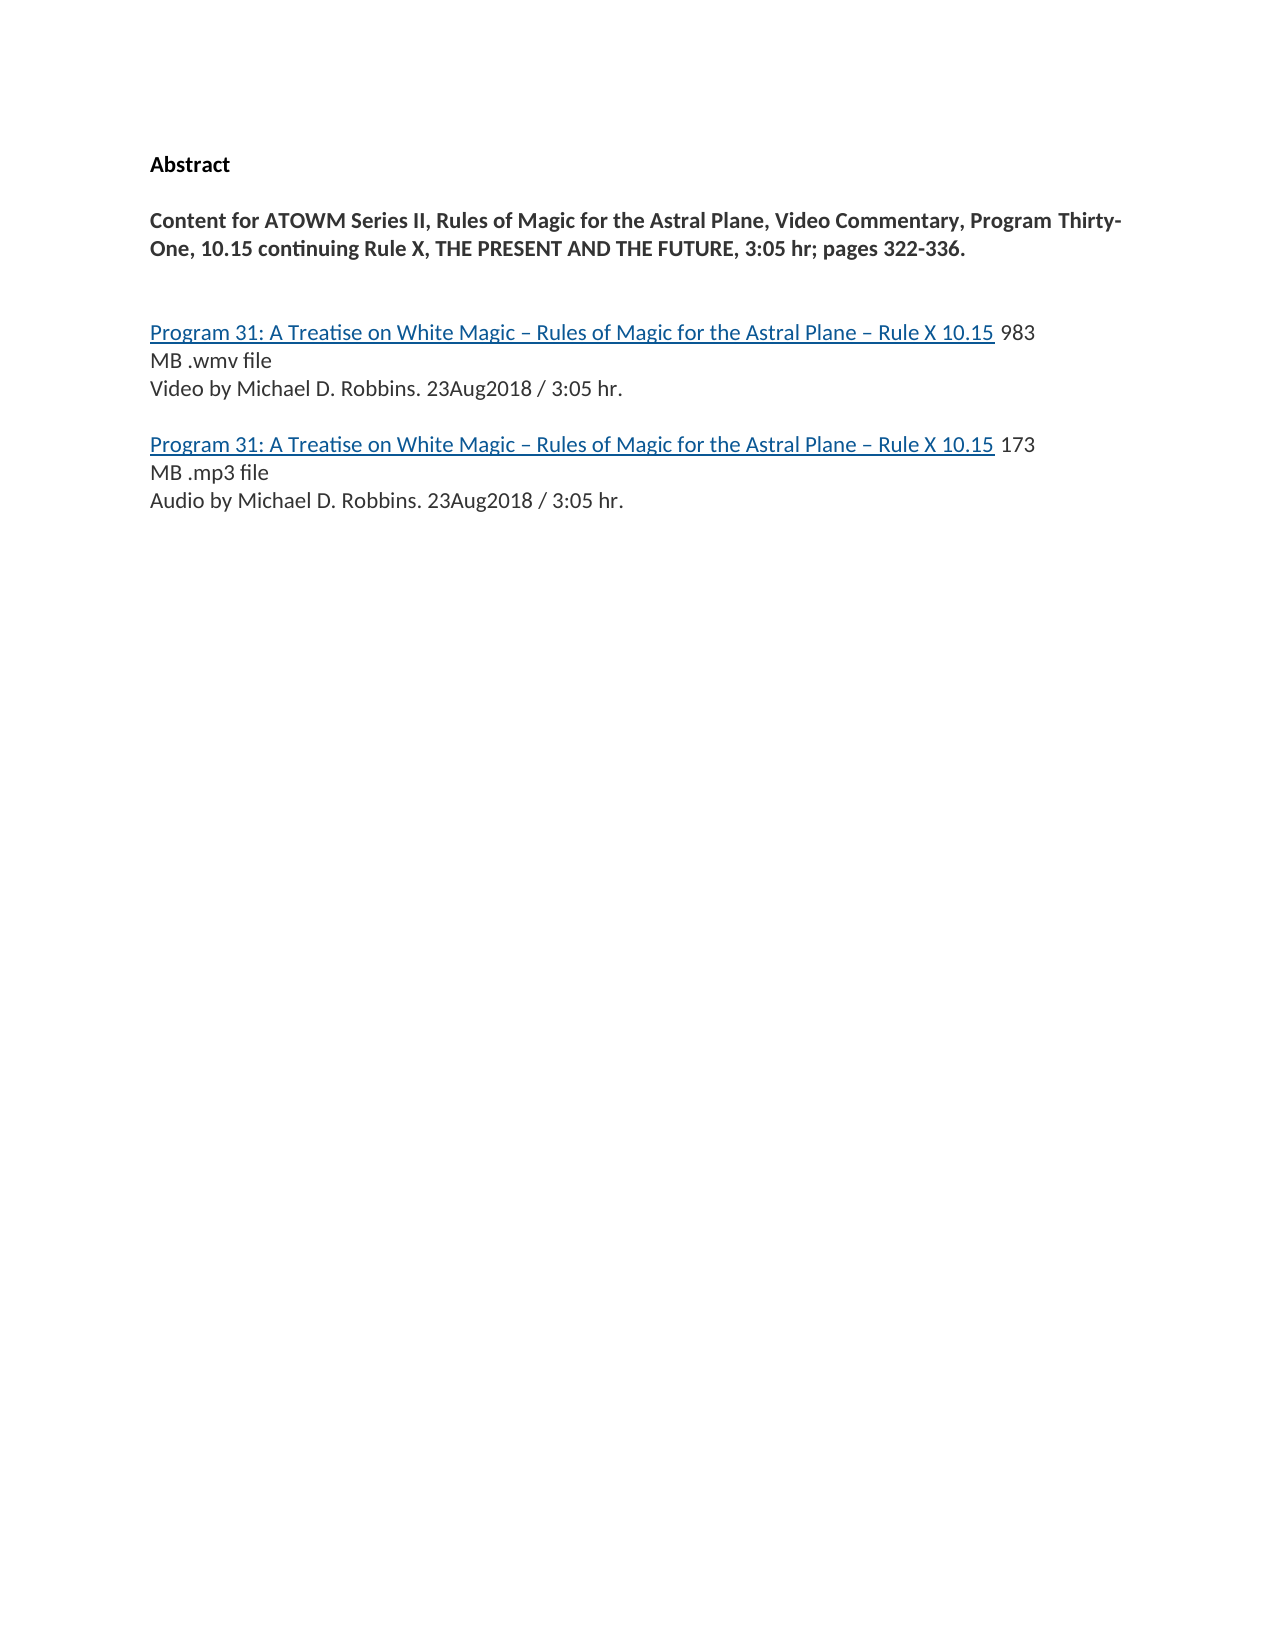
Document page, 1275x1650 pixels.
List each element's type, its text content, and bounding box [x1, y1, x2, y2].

text Abstract [150, 150, 1125, 178]
text Program 31: A Treatise on White Magic – Rules of Magic for the Astral Plane – Rule X 10.15 173 MB .mp3 file Audio by Michael D. Robbins. 23Aug2018 / 3:05 hr. [150, 430, 1125, 514]
text Content for ATOWM Series II, Rules of Magic for the Astral Plane, Video Commentary, Program Thirty-One, 10.15 continuing Rule X, THE PRESENT AND THE FUTURE, 3:05 hr; pages 322-336. [150, 206, 1125, 262]
text Program 31: A Treatise on White Magic – Rules of Magic for the Astral Plane – Rule X 10.15 983 MB .wmv file Video by Michael D. Robbins. 23Aug2018 / 3:05 hr. [150, 318, 1125, 402]
